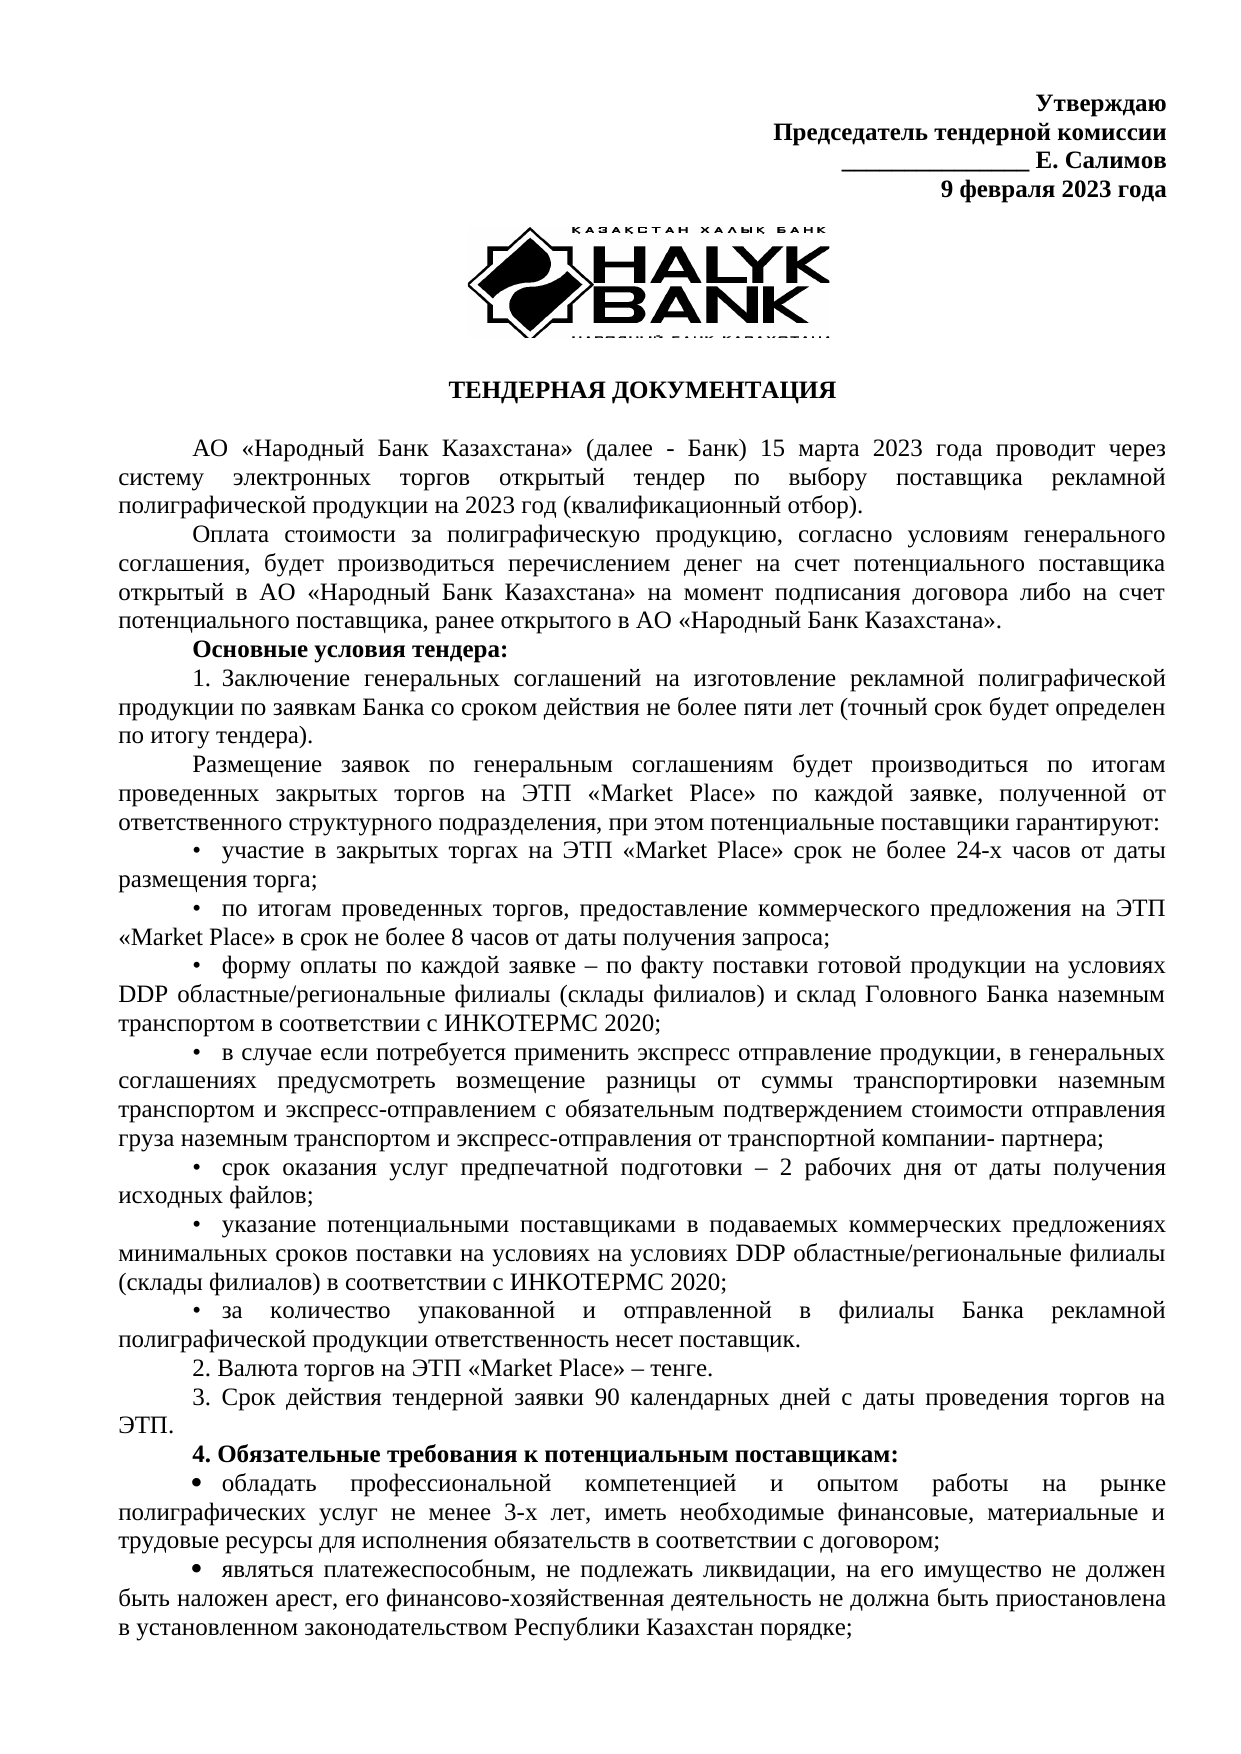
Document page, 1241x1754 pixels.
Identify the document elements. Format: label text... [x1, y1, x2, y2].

list Заключение генеральных соглашений на изготовление рекламной полиграфической продукции по заявкам Банка со сроком действия не более пяти лет (точный срок будет определен по итогу тендера). [118, 663, 1167, 749]
text 3. Срок действия тендерной заявки 90 календарных дней с даты проведения торгов на ЭТП. [118, 1382, 1167, 1439]
text 4. Обязательные требования к потенциальным поставщикам: [118, 1439, 1167, 1468]
list 2. Валюта торгов на ЭТП «Market Place» – тенге. [192, 1353, 1167, 1382]
subtitle ТЕНДЕРНАЯ ДОКУМЕНТАЦИЯ [118, 375, 1167, 404]
text • форму оплаты по каждой заявке – по факту поставки готовой продукции на условиях DDP областные/региональные филиалы (склады филиалов) и склад Головного Банка наземным транспортом в соответствии с ИНКОТЕРМС 2020; [118, 950, 1167, 1037]
text АО «Народный Банк Казахстана» (далее - Банк) 15 марта 2023 года проводит через систему электронных торгов открытый тендер по выбору поставщика рекламной полиграфической продукции на 2023 год (квалификационный отбор). [118, 433, 1167, 519]
text • участие в закрытых торгах на ЭТП «Market Place» срок не более 24-х часов от даты размещения торга; [118, 835, 1167, 893]
list обладать профессиональной компетенцией и опытом работы на рынке полиграфических услуг не менее 3-х лет, иметь необходимые финансовые, материальные и трудовые ресурсы для исполнения обязательств в соответствии с договором; [118, 1468, 1167, 1554]
text Председатель тендерной комиссии [118, 117, 1167, 145]
list являться платежеспособным, не подлежать ликвидации, на его имущество не должен быть наложен арест, его финансово-хозяйственная деятельность не должна быть приостановлена в установленном законодательством Республики Казахстан порядке; [118, 1554, 1167, 1640]
picture [466, 227, 829, 338]
text • срок оказания услуг предпечатной подготовки – 2 рабочих дня от даты получения исходных файлов; [118, 1152, 1167, 1209]
text Оплата стоимости за полиграфическую продукцию, согласно условиям генерального соглашения, будет производиться перечислением денег на счет потенциального поставщика открытый в АО «Народный Банк Казахстана» на момент подписания договора либо на счет потенциального поставщика, ранее открытого в АО «Народный Банк Казахстана». [118, 519, 1167, 634]
text • за количество упакованной и отправленной в филиалы Банка рекламной полиграфической продукции ответственность несет поставщик. [118, 1295, 1167, 1353]
text • в случае если потребуется применить экспресс отправление продукции, в генеральных соглашениях предусмотреть возмещение разницы от суммы транспортировки наземным транспортом и экспресс-отправлением с обязательным подтверждением стоимости отправления груза наземным транспортом и экспресс-отправления от транспортной компании- партнера; [118, 1037, 1167, 1152]
text • указание потенциальными поставщиками в подаваемых коммерческих предложениях минимальных сроков поставки на условиях на условиях DDP областные/региональные филиалы (склады филиалов) в соответствии с ИНКОТЕРМС 2020; [118, 1209, 1167, 1295]
text Утверждаю [118, 88, 1167, 117]
text 9 февраля 2023 года [118, 174, 1167, 203]
text • по итогам проведенных торгов, предоставление коммерческого предложения на ЭТП «Market Place» в срок не более 8 часов от даты получения запроса; [118, 893, 1167, 950]
list Размещение заявок по генеральным соглашениям будет производиться по итогам проведенных закрытых торгов на ЭТП «Market Place» по каждой заявке, полученной от ответственного структурного подразделения, при этом потенциальные поставщики гарантируют: [118, 749, 1167, 835]
text _______________ Е. Салимов [118, 145, 1167, 174]
text Основные условия тендера: [118, 634, 1167, 663]
